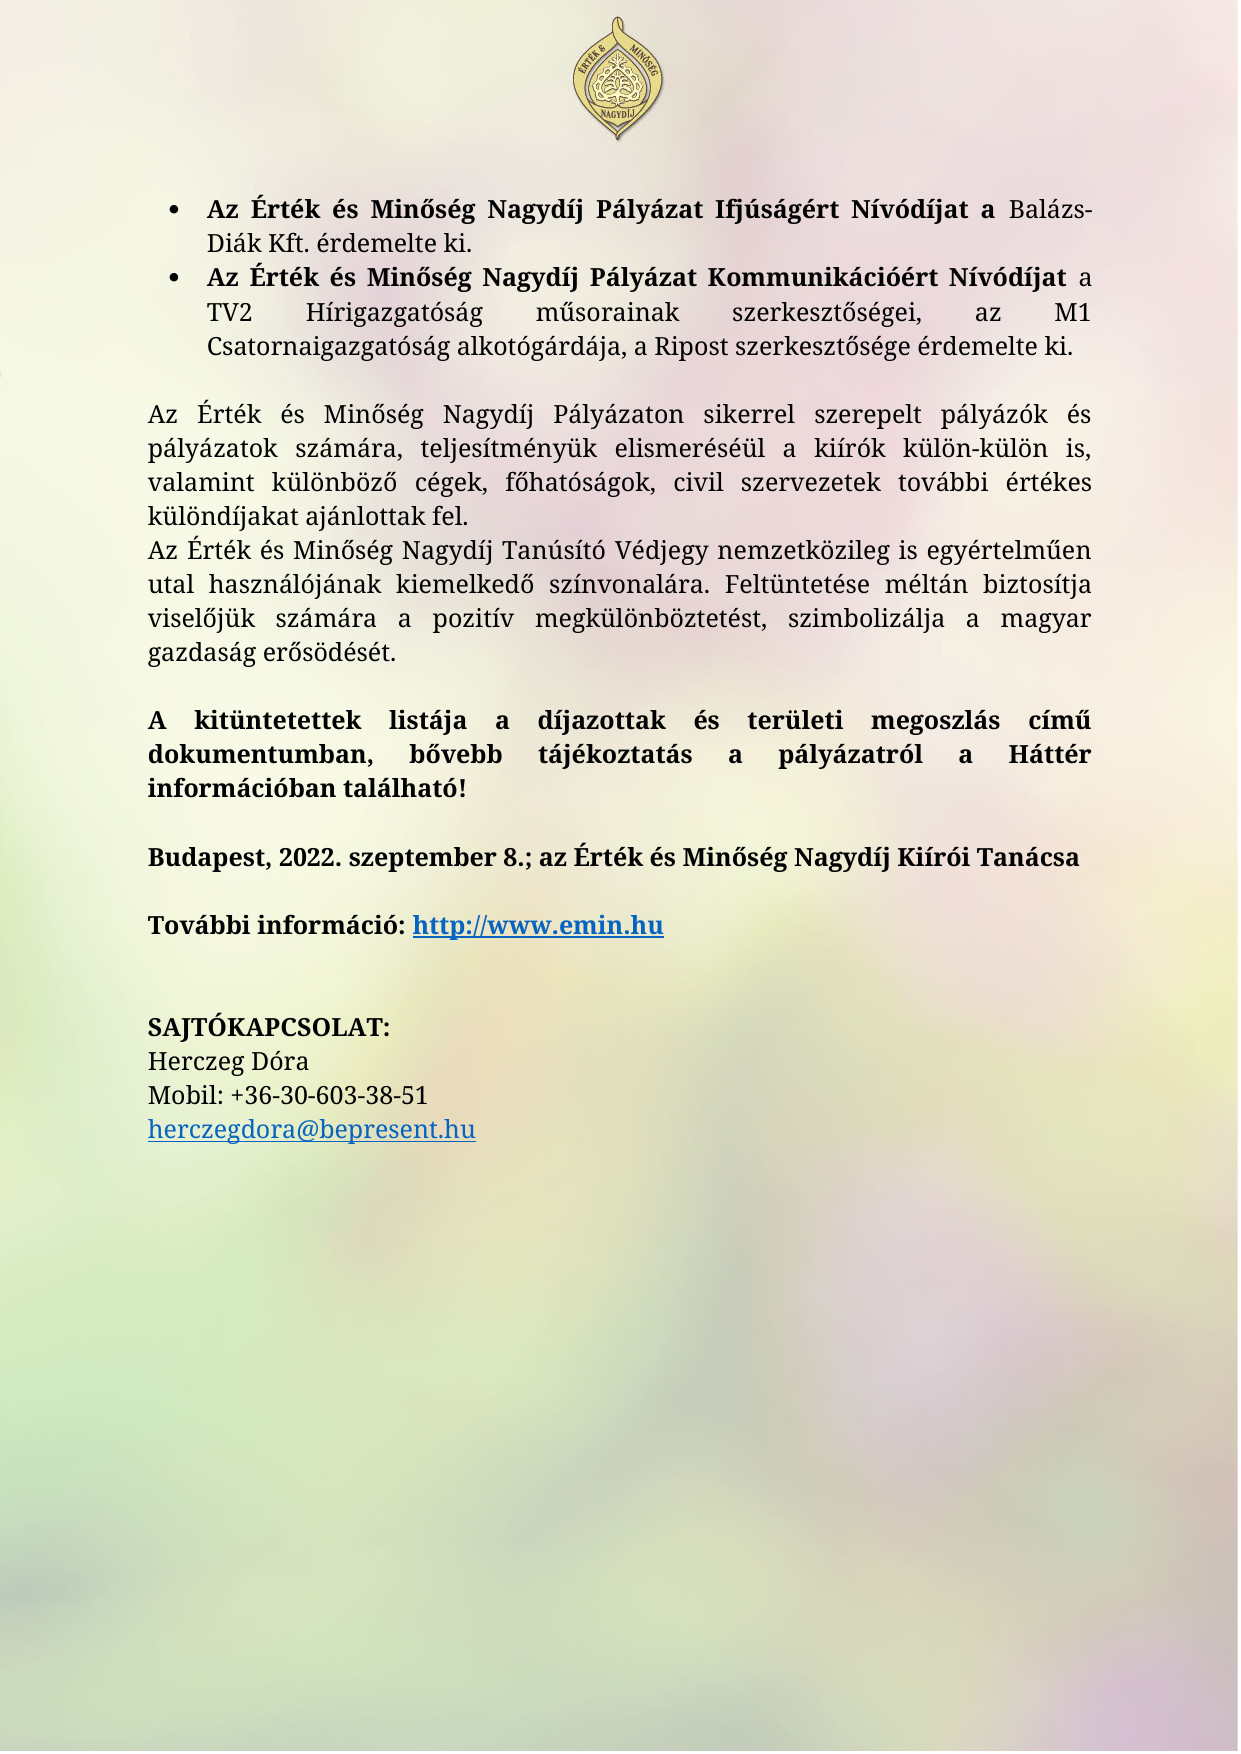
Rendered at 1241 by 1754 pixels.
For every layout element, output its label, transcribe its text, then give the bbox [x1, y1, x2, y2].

list Az Érték és Minőség Nagydíj Pályázat Ifjúságért Nívódíjat a Balázs-Diák Kft. érdemelte ki. [169, 192, 1093, 260]
text A kitüntetettek listája a díjazottak és területi megoszlás című dokumentumban, bővebb tájékoztatás a pályázatról a Háttér információban található! [148, 703, 1093, 805]
text Budapest, 2022. szeptember 8.; az Érték és Minőség Nagydíj Kiírói Tanácsa [148, 839, 1093, 873]
text herczegdora@bepresent.hu [148, 1112, 1093, 1146]
text Mobil: +36-30-603-38-51 [148, 1078, 1093, 1112]
picture [0, 0, 1238, 1751]
text SAJTÓKAPCSOLAT: [148, 1009, 1093, 1043]
text Az Érték és Minőség Nagydíj Tanúsító Védjegy nemzetközileg is egyértelműen utal használójának kiemelkedő színvonalára. Feltüntetése méltán biztosítja viselőjük számára a pozitív megkülönböztetést, szimbolizálja a magyar gazdaság erősödését. [148, 533, 1093, 669]
text Herczeg Dóra [148, 1043, 1093, 1078]
list Az Érték és Minőség Nagydíj Pályázat Kommunikációért Nívódíjat a TV2 Hírigazgatóság műsorainak szerkesztőségei, az M1 Csatornaigazgatóság alkotógárdája, a Ripost szerkesztősége érdemelte ki. [169, 260, 1093, 362]
text További információ: http://www.emin.hu [148, 907, 1093, 941]
text Az Érték és Minőség Nagydíj Pályázaton sikerrel szerepelt pályázók és pályázatok számára, teljesítményük elismeréséül a kiírók külön-külön is, valamint különböző cégek, főhatóságok, civil szervezetek további értékes különdíjakat ajánlottak fel. [148, 396, 1093, 533]
